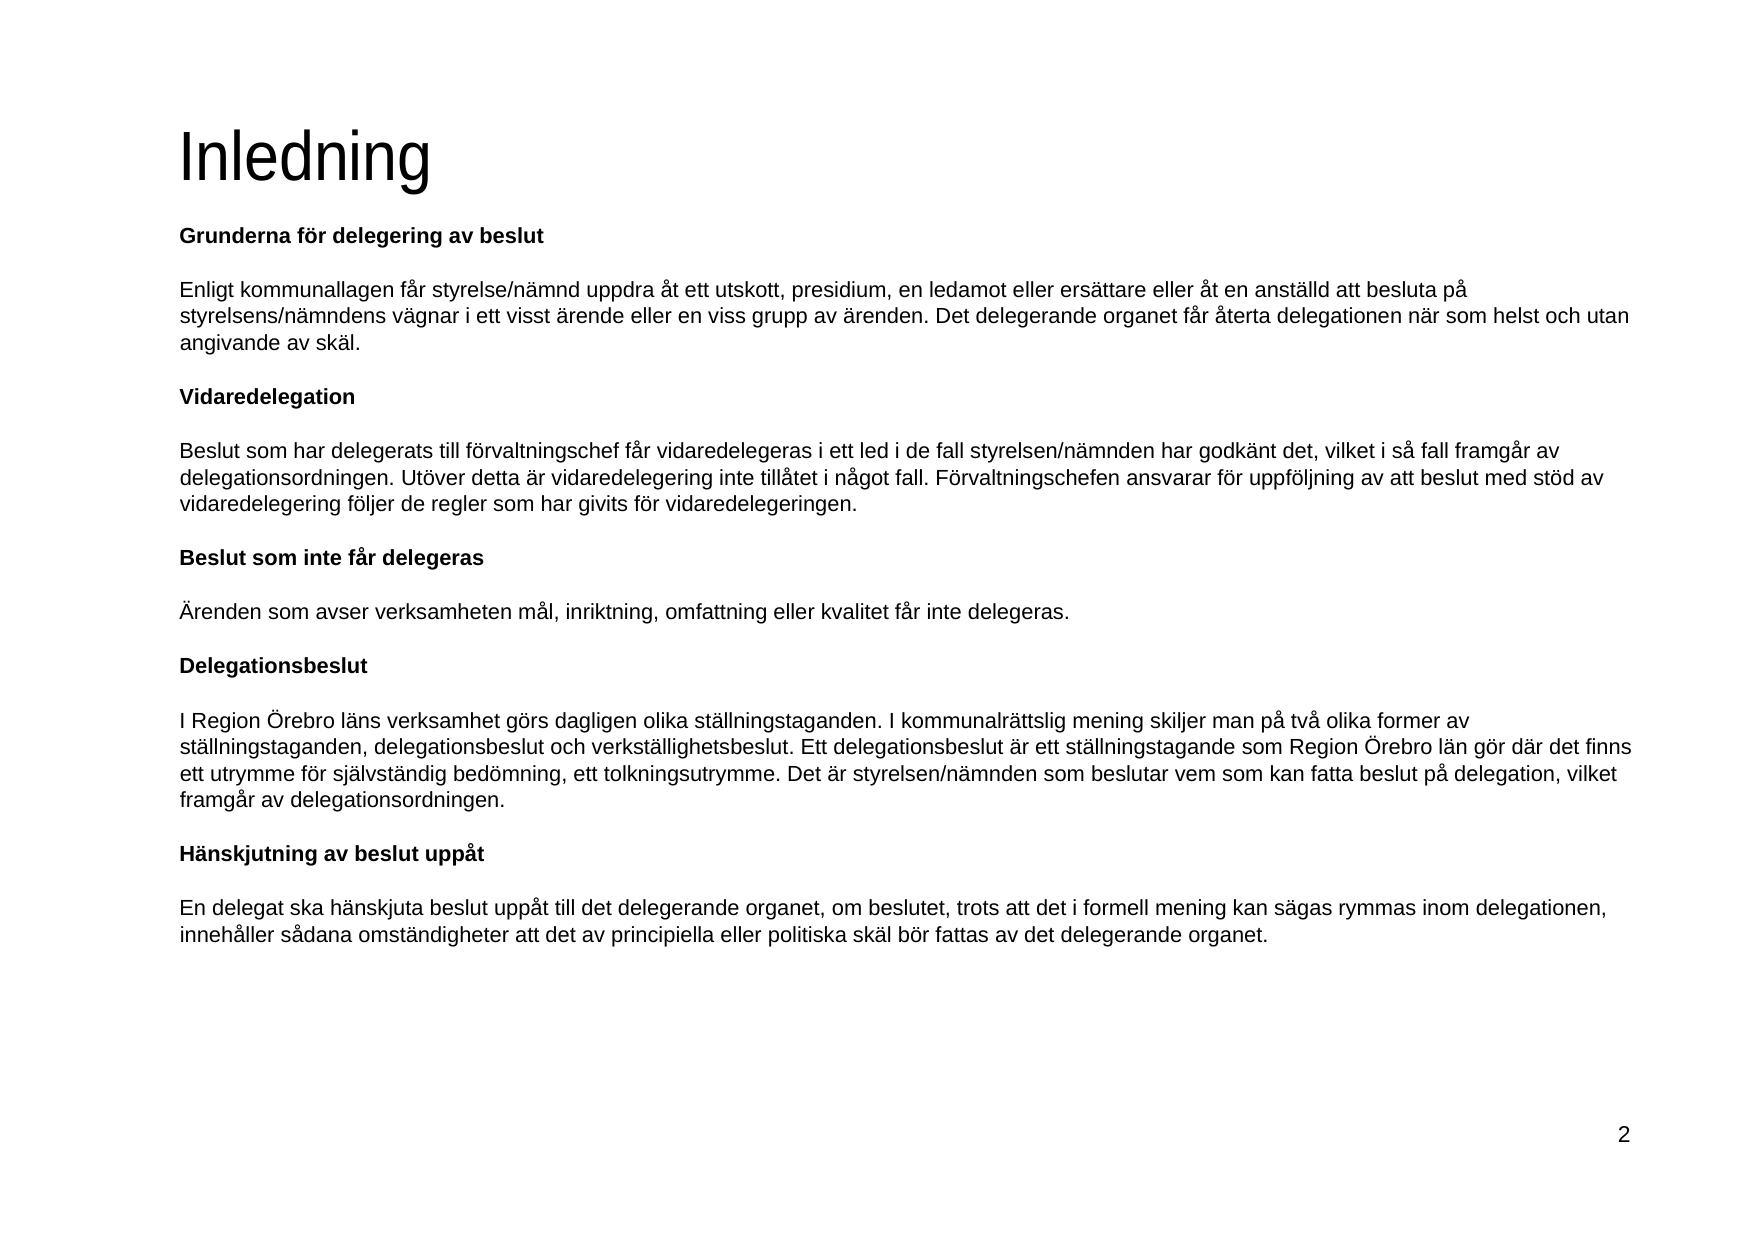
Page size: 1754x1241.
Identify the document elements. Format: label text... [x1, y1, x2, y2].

text Grunderna för delegering av beslut [179, 223, 1641, 248]
text Beslut som inte får delegeras [179, 545, 1641, 570]
text I Region Örebro läns verksamhet görs dagligen olika ställningstaganden. I kommunalrättslig mening skiljer man på två olika former av ställningstaganden, delegationsbeslut och verkställighetsbeslut. Ett delegationsbeslut är ett ställningstagande som Region Örebro län gör där det finns ett utrymme för självständig bedömning, ett tolkningsutrymme. Det är styrelsen/nämnden som beslutar vem som kan fatta beslut på delegation, vilket framgår av delegationsordningen. [179, 708, 1641, 812]
text En delegat ska hänskjuta beslut uppåt till det delegerande organet, om beslutet, trots att det i formell mening kan sägas rymmas inom delegationen, innehåller sådana omständigheter att det av principiella eller politiska skäl bör fattas av det delegerande organet. [179, 895, 1641, 947]
text Delegationsbeslut [179, 653, 1641, 679]
text Ärenden som avser verksamheten mål, inriktning, omfattning eller kvalitet får inte delegeras. [179, 599, 1641, 624]
text Vidaredelegation [179, 384, 1641, 409]
text Beslut som har delegerats till förvaltningschef får vidaredelegeras i ett led i de fall styrelsen/nämnden har godkänt det, vilket i så fall framgår av delegationsordningen. Utöver detta är vidaredelegering inte tillåtet i något fall. Förvaltningschefen ansvarar för uppföljning av att beslut med stöd av vidaredelegering följer de regler som har givits för vidaredelegeringen. [179, 438, 1641, 516]
text Inledning [178, 114, 1641, 195]
text Hänskjutning av beslut uppåt [179, 841, 1641, 866]
text Enligt kommunallagen får styrelse/nämnd uppdra åt ett utskott, presidium, en ledamot eller ersättare eller åt en anställd att besluta på styrelsens/nämndens vägnar i ett visst ärende eller en viss grupp av ärenden. Det delegerande organet får återta delegationen när som helst och utan angivande av skäl. [179, 277, 1641, 355]
